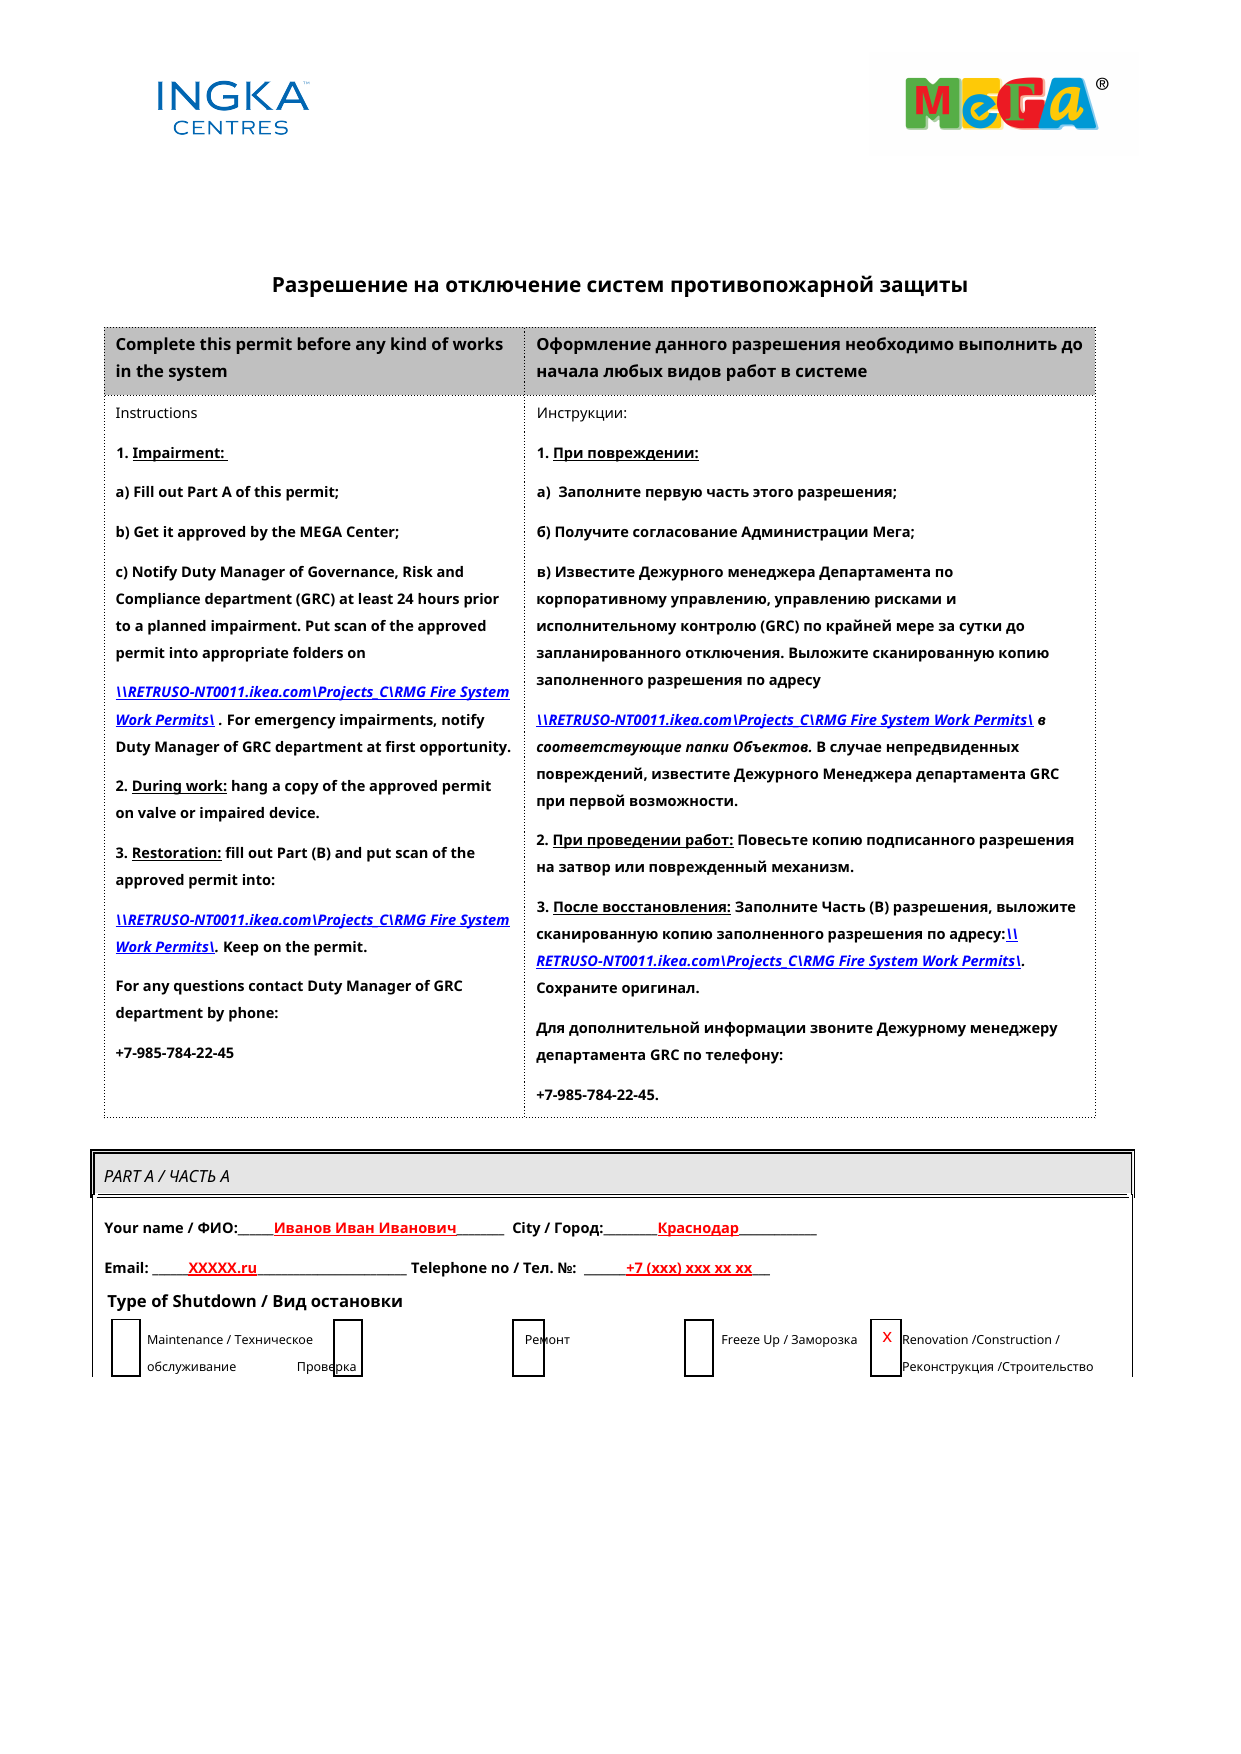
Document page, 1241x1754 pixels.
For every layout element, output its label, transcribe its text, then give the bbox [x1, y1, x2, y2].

table_cell Your name / ФИО:______Иванов Иван Иванович________ City / Город:_________Краснодар_____________ Email: ______ХХХХХ.ru_________________________ Telephone no / Тел. №: _______+7 (ххх) ххх хх хх___ Type of Shutdown / Вид остановки [93, 1194, 1132, 1377]
picture [129, 53, 338, 163]
table_header PART A / ЧАСТЬ А [95, 1154, 1131, 1193]
table_header [93, 327, 1106, 1118]
picture [868, 52, 1140, 156]
text Разрешение на отключение систем противопожарной защиты [130, 270, 1110, 299]
